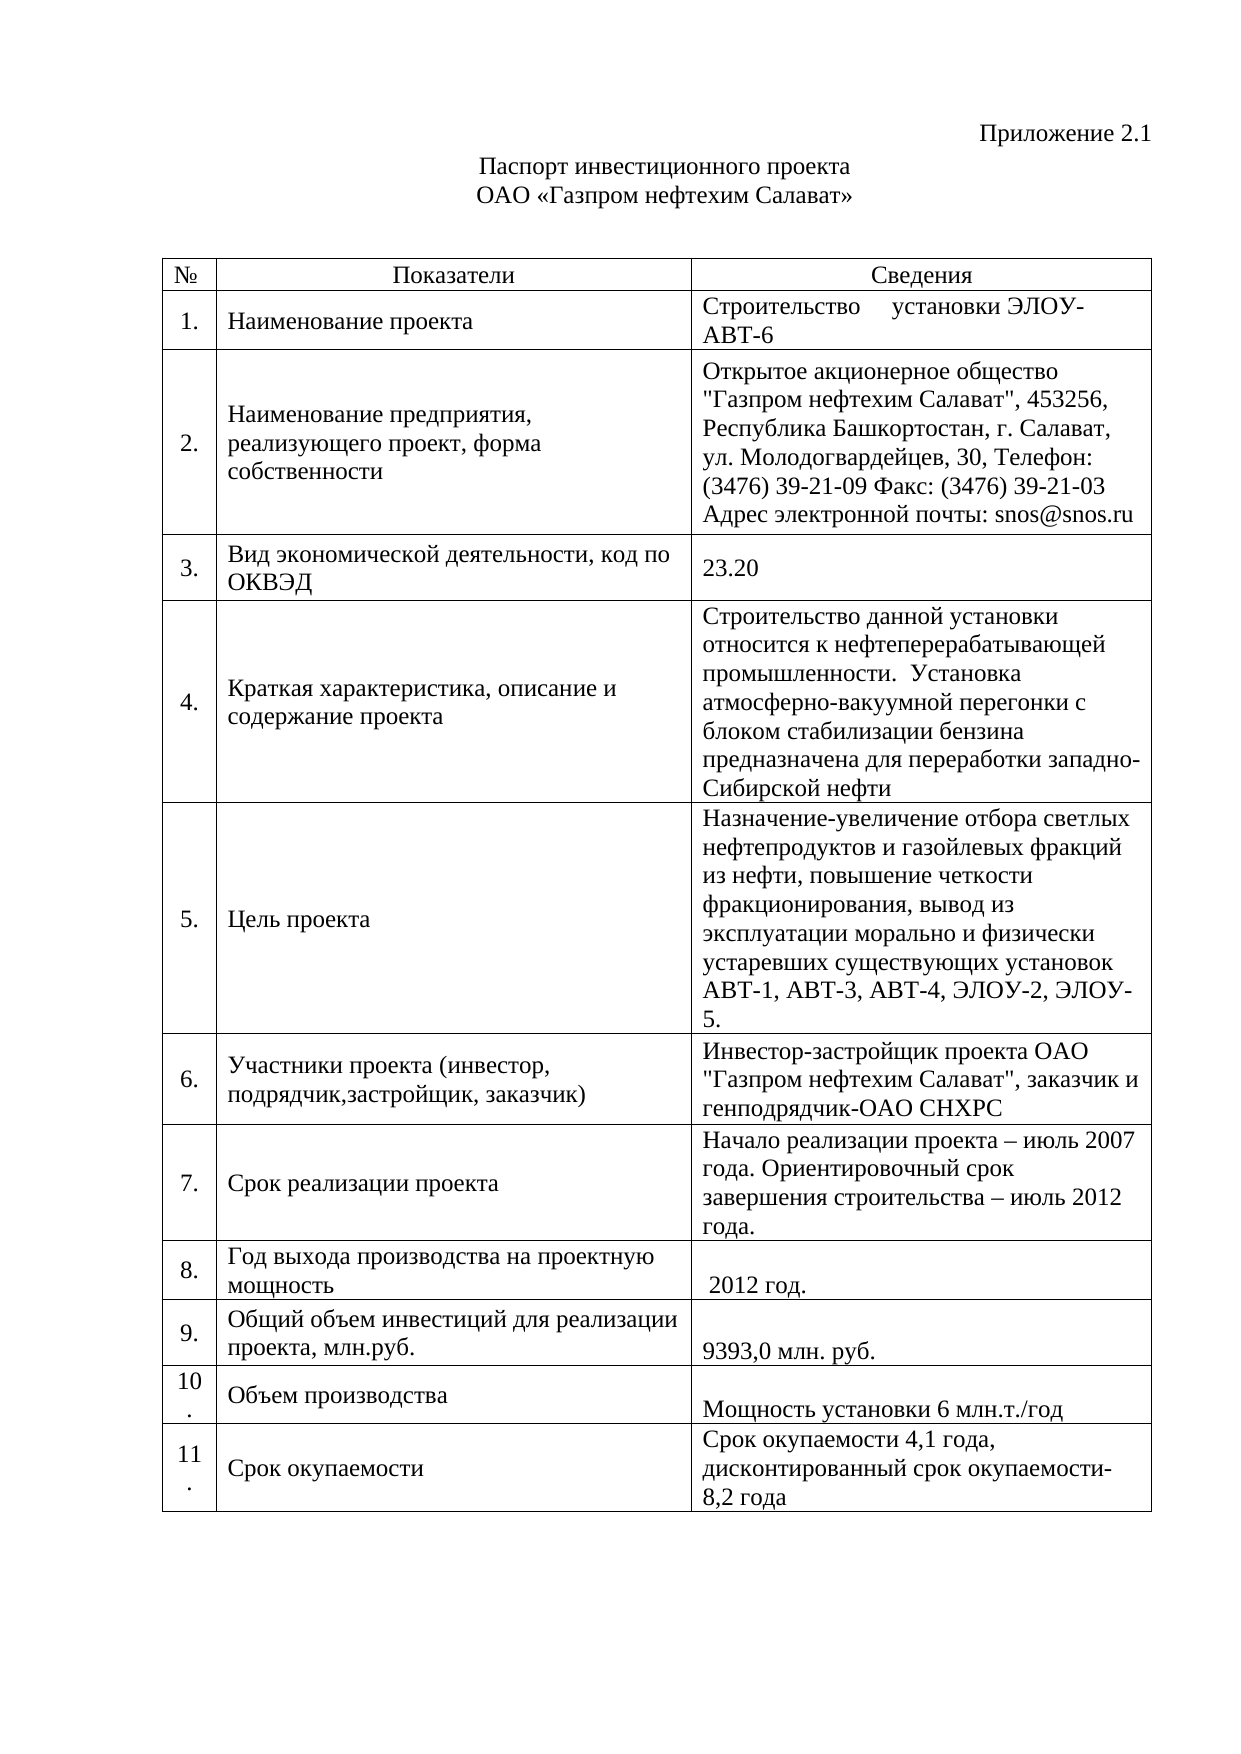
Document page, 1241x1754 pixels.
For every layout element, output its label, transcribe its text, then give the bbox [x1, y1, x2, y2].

table_cell 23.20 [692, 535, 1151, 600]
table_cell Назначение-увеличение отбора светлых нефтепродуктов и газойлевых фракций из нефти, повышение четкости фракционирования, вывод из эксплуатации морально и физически устаревших существующих установок АВТ-1, АВТ-3, АВТ-4, ЭЛОУ-2, ЭЛОУ-5. [692, 803, 1151, 1033]
table_cell 10. [163, 1366, 216, 1423]
table_cell Срок реализации проекта [217, 1125, 691, 1240]
text Приложение 2.1 [177, 118, 1152, 147]
table_cell Срок окупаемости [217, 1424, 691, 1511]
table_cell Вид экономической деятельности, код по ОКВЭД [217, 535, 691, 600]
text Паспорт инвестиционного проекта [177, 151, 1152, 180]
table_cell 11. [163, 1424, 216, 1511]
table_cell Инвестор-застройщик проекта ОАО "Газпром нефтехим Салават", заказчик и генподрядчик-ОАО СНХРС [692, 1034, 1151, 1124]
table_cell Начало реализации проекта – июль 2007 года. Ориентировочный срок завершения строительства – июль 2012 года. [692, 1125, 1151, 1240]
table_cell 1. [163, 291, 216, 349]
table_cell Год выхода производства на проектную мощность [217, 1241, 691, 1299]
table_header Сведения [692, 259, 1151, 290]
table_cell Мощность установки 6 млн.т./год [692, 1366, 1151, 1423]
table_header № [163, 259, 216, 290]
table_cell Строительство установки ЭЛОУ-АВТ-6 [692, 291, 1151, 349]
table_cell Строительство данной установки относится к нефтеперерабатывающей промышленности. Установка атмосферно-вакуумной перегонки с блоком стабилизации бензина предназначена для переработки западно-Сибирской нефти [692, 601, 1151, 802]
table_cell 8. [163, 1241, 216, 1299]
table_cell 2. [163, 350, 216, 534]
table_cell Срок окупаемости 4,1 года, дисконтированный срок окупаемости-8,2 года [692, 1424, 1151, 1511]
table_cell Наименование проекта [217, 291, 691, 349]
text ОАО «Газпром нефтехим Салават» [177, 180, 1152, 209]
table_cell 7. [163, 1125, 216, 1240]
table_cell Цель проекта [217, 803, 691, 1033]
table_cell Открытое акционерное общество "Газпром нефтехим Салават", 453256, Республика Башкортостан, г. Салават, ул. Молодогвардейцев, 30, Телефон: (3476) 39-21-09 Факс: (3476) 39-21-03 Адрес электронной почты: snos@snos.ru [692, 350, 1151, 534]
table_cell Наименование предприятия, реализующего проект, форма собственности [217, 350, 691, 534]
table_cell 4. [163, 601, 216, 802]
table_cell 9393,0 млн. руб. [692, 1300, 1151, 1365]
table_cell Краткая характеристика, описание и содержание проекта [217, 601, 691, 802]
table_cell Общий объем инвестиций для реализации проекта, млн.руб. [217, 1300, 691, 1365]
table_cell 9. [163, 1300, 216, 1365]
table_cell Объем производства [217, 1366, 691, 1423]
table_header Показатели [217, 259, 691, 290]
table_cell 2012 год. [692, 1241, 1151, 1299]
table_cell 6. [163, 1034, 216, 1124]
table_cell Участники проекта (инвестор, подрядчик,застройщик, заказчик) [217, 1034, 691, 1124]
table_cell 3. [163, 535, 216, 600]
table_cell 5. [163, 803, 216, 1033]
